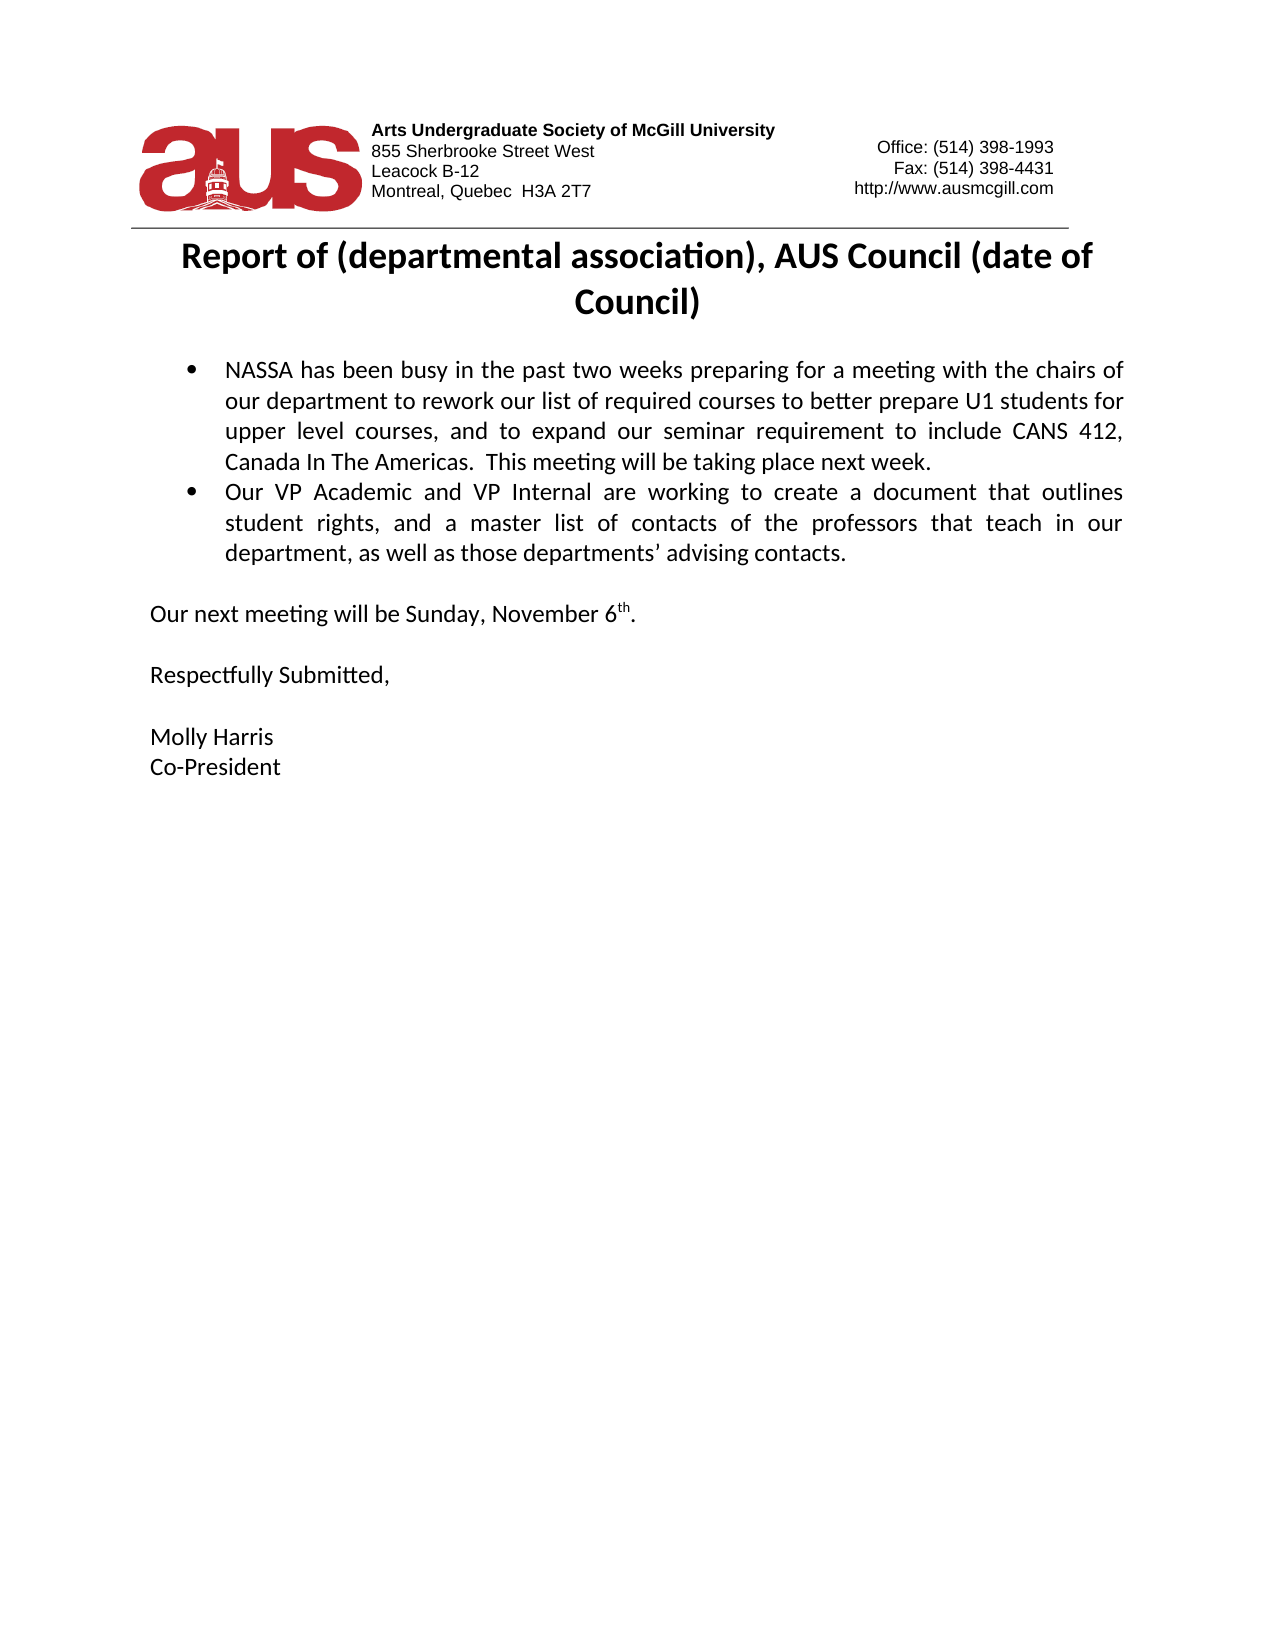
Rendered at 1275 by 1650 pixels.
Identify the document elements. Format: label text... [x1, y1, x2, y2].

list Our VP Academic and VP Internal are working to create a document that outlines student rights, and a master list of contacts of the professors that teach in our department, as well as those departments’ advising contacts. [187, 476, 1125, 568]
picture [131, 121, 375, 216]
text Respectfully Submitted, [150, 659, 1125, 690]
text Report of (departmental association), AUS Council (date of Council) [150, 232, 1125, 324]
text Molly Harris [150, 721, 1125, 751]
text Our next meeting will be Sunday, November 6th. [150, 598, 1125, 629]
text Co-President [150, 751, 1125, 782]
list NASSA has been busy in the past two weeks preparing for a meeting with the chairs of our department to rework our list of required courses to better prepare U1 students for upper level courses, and to expand our seminar requirement to include CANS 412, Canada In The Americas. This meeting will be taking place next week. [187, 354, 1125, 476]
